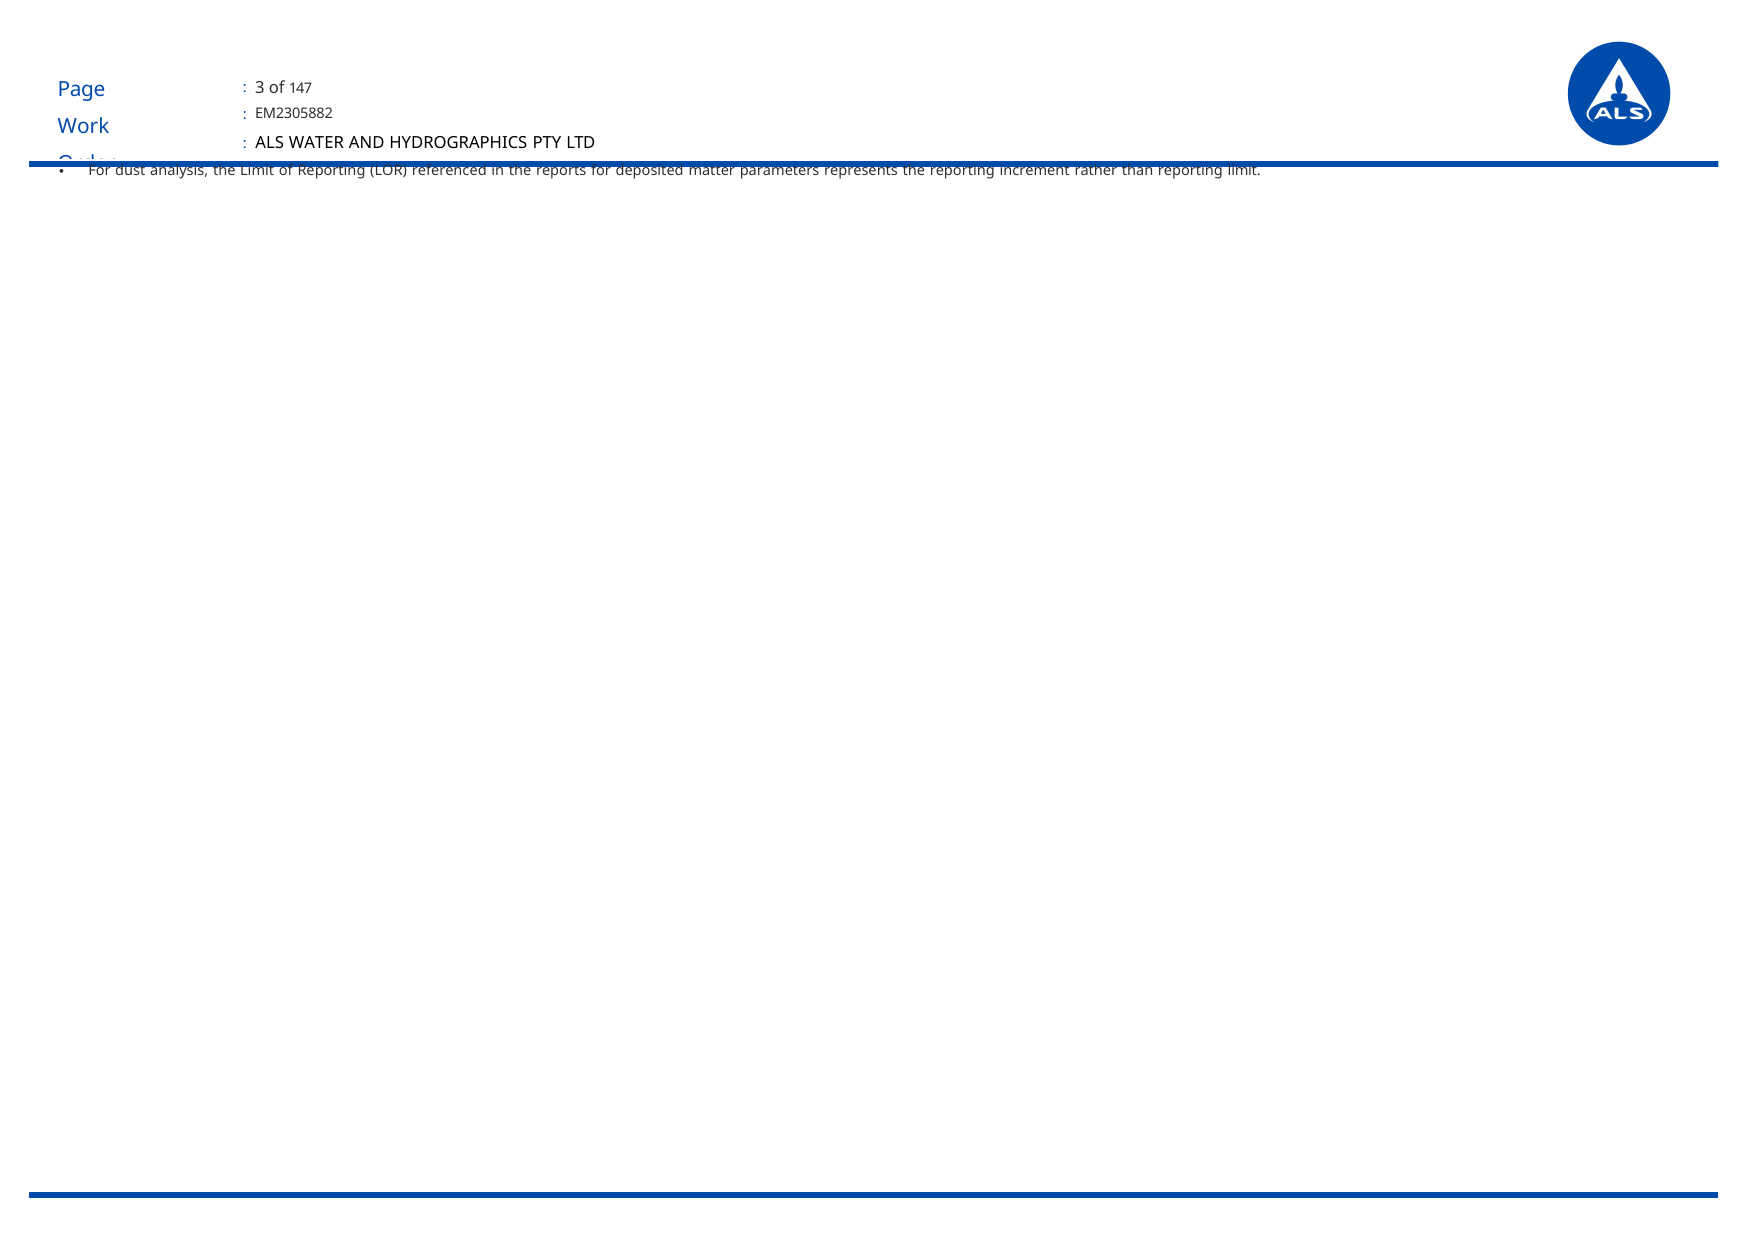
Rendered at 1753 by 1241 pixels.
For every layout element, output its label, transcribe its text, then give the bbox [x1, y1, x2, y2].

list For dust analysis, the Limit of Reporting (LOR) referenced in the reports for deposited matter parameters represents the reporting increment rather than reporting limit. [59, 164, 1692, 180]
picture [29, 28, 1719, 167]
